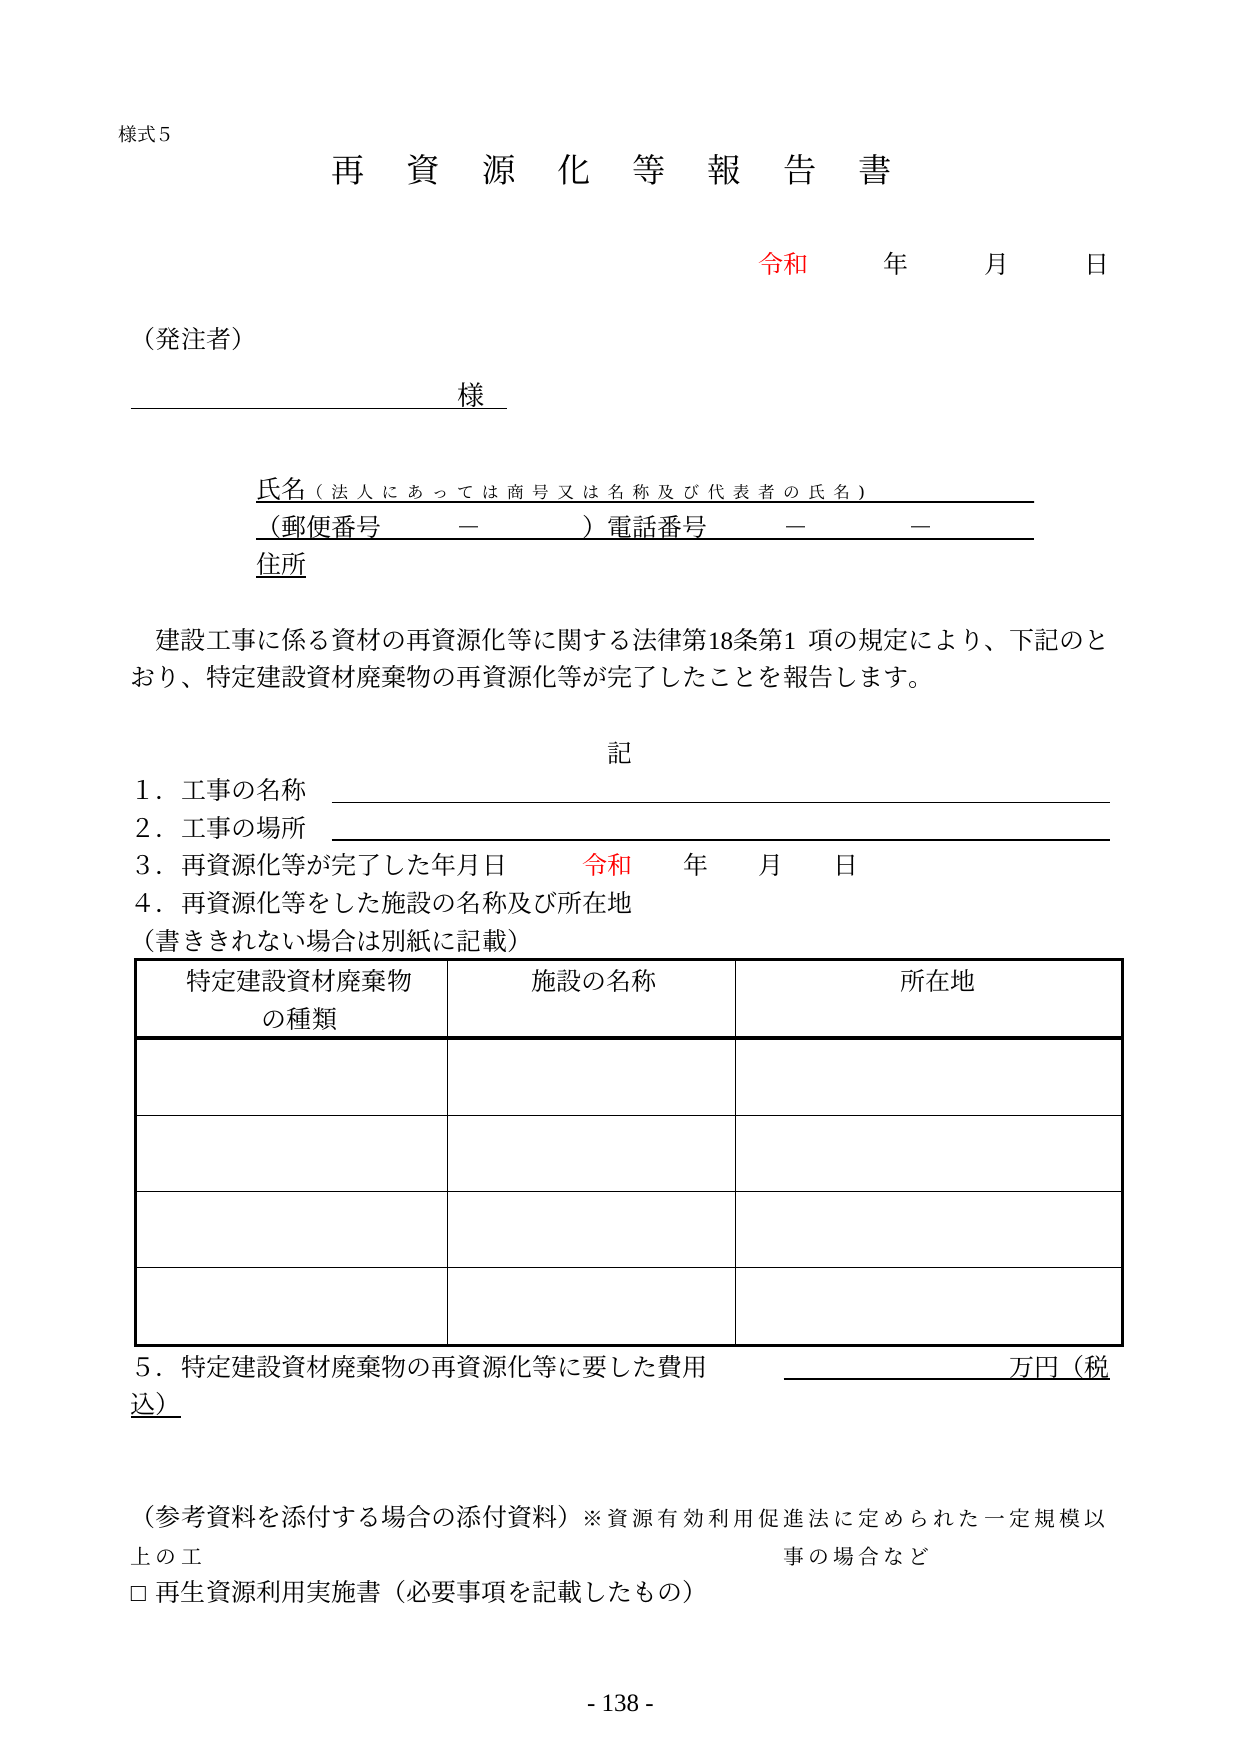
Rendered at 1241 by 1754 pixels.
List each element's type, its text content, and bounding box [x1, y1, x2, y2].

text （発注者） [131, 319, 1109, 356]
text ２．工事の場所 [131, 808, 1109, 845]
text 令和 年 月 日 [131, 243, 1109, 281]
table_cell [137, 1192, 447, 1267]
table_cell [736, 1192, 1121, 1267]
text 再 資 源 化 等 報 告 書 [131, 131, 1109, 206]
table_cell [736, 1116, 1121, 1191]
text ３．再資源化等が完了した年月日 令和 年 月 日 [131, 845, 1109, 883]
text （書ききれない場合は別紙に記載） [131, 920, 1109, 958]
text １．工事の名称 [131, 770, 1109, 808]
table_header 施設の名称 [448, 961, 735, 1036]
table_cell [736, 1040, 1121, 1115]
text ５．特定建設資材廃棄物の再資源化等に要した費用 万円（税込） [131, 1347, 1109, 1422]
text 記 [131, 732, 1109, 770]
text 建設工事に係る資材の再資源化等に関する法律第18条第1項の規定により、下記のとおり、特定建設資材廃棄物の再資源化等が完了したことを報告します。 [131, 619, 1109, 695]
table_cell [137, 1268, 447, 1343]
text （郵便番号 － ）電話番号 － － [131, 507, 1109, 544]
table_cell [448, 1116, 735, 1191]
table_header 所在地 [736, 961, 1121, 1036]
table_header 特定建設資材廃棄物 の種類 [137, 961, 447, 1036]
table_cell [137, 1040, 447, 1115]
table_cell [137, 1116, 447, 1191]
text ４．再資源化等をした施設の名称及び所在地 [131, 883, 1109, 920]
text 住所 [131, 544, 1109, 582]
text （参考資料を添付する場合の添付資料）※資源有効利用促進法に定められた一定規模以上の工 事の場合など [131, 1497, 1109, 1572]
text □再生資源利用実施書（必要事項を記載したもの） [131, 1572, 1109, 1610]
text 氏名（法人にあっては商号又は名称及び代表者の氏名) [131, 469, 1109, 507]
table_cell [736, 1268, 1121, 1343]
table_cell [448, 1268, 735, 1343]
table_cell [448, 1040, 735, 1115]
table_cell [448, 1192, 735, 1267]
text 様 [131, 356, 1109, 432]
